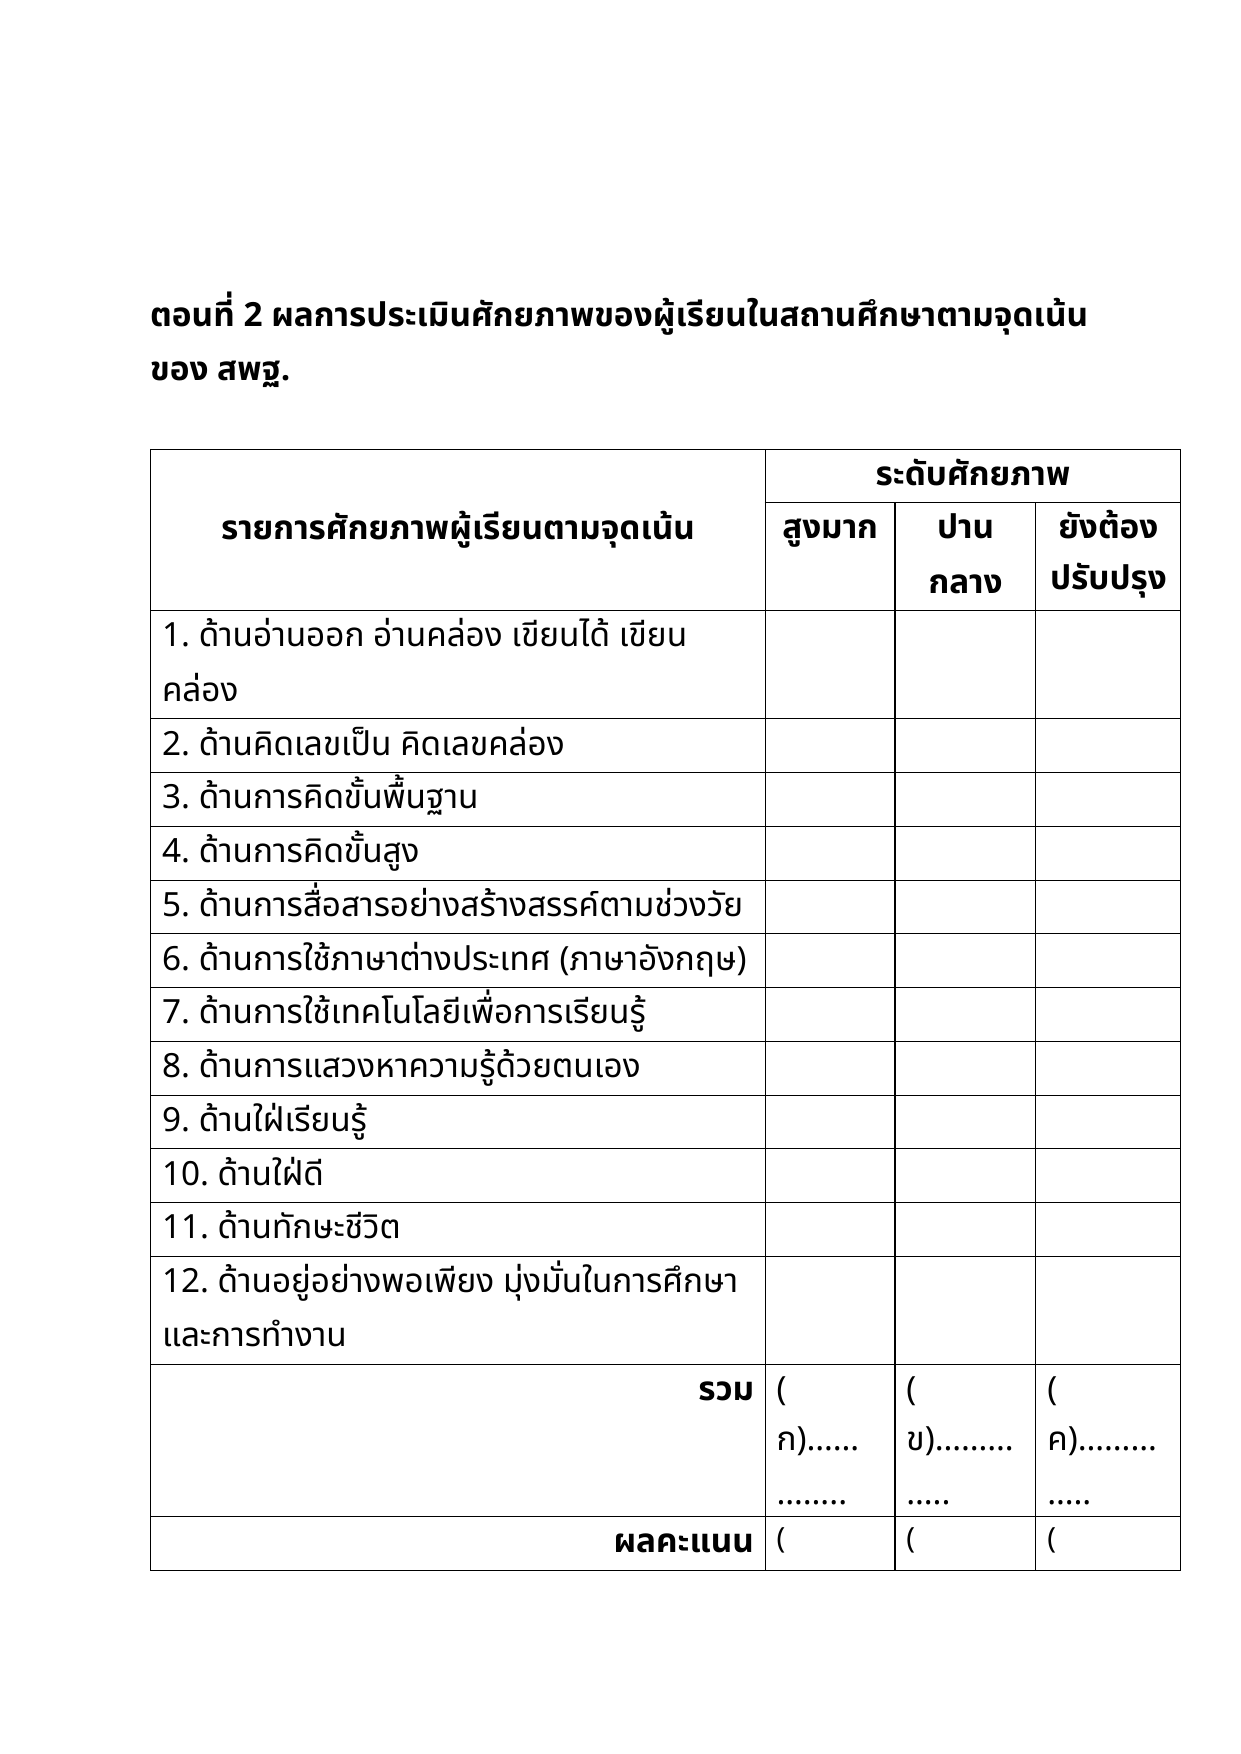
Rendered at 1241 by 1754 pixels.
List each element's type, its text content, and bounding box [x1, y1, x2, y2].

table_cell (ข)………….. [896, 1365, 1035, 1516]
table_cell [1036, 611, 1180, 718]
table_cell [1036, 1203, 1180, 1256]
table_cell 2. ด้านคิดเลขเป็น คิดเลขคล่อง [151, 719, 765, 772]
table_cell [766, 773, 894, 826]
table_cell 4. ด้านการคิดขั้นสูง [151, 827, 765, 879]
table_cell [1036, 773, 1180, 826]
table_cell [896, 1257, 1035, 1364]
table_cell [766, 934, 894, 987]
table_cell ผลคะแนน [151, 1517, 765, 1569]
table_cell [766, 827, 894, 879]
table_cell [896, 1203, 1035, 1256]
table_cell [896, 719, 1035, 772]
table_cell [766, 611, 894, 718]
table_cell [1036, 934, 1180, 987]
table_cell [766, 1149, 894, 1202]
table_cell [766, 1042, 894, 1094]
table_cell [766, 1257, 894, 1364]
table_cell [896, 1096, 1035, 1148]
table_cell [896, 1042, 1035, 1094]
table_cell [1036, 1096, 1180, 1148]
table_cell [896, 773, 1035, 826]
table_cell สูงมาก [766, 503, 894, 610]
table_cell 9. ด้านใฝ่เรียนรู้ [151, 1096, 765, 1148]
table_cell 8. ด้านการแสวงหาความรู้ด้วยตนเอง [151, 1042, 765, 1094]
table_cell [766, 1096, 894, 1148]
table_cell [1036, 1149, 1180, 1202]
table_cell (ค)X1=………. [1036, 1517, 1180, 1569]
table_header รายการศักยภาพผู้เรียนตามจุดเน้น [151, 450, 765, 610]
table_cell (ข)X2=………. [896, 1517, 1035, 1569]
table_cell [766, 988, 894, 1041]
table_cell 6. ด้านการใช้ภาษาต่างประเทศ (ภาษาอังกฤษ) [151, 934, 765, 987]
table_cell [766, 1203, 894, 1256]
table_cell (ก)………….. [766, 1365, 894, 1516]
table_cell 11. ด้านทักษะชีวิต [151, 1203, 765, 1256]
table_cell 7. ด้านการใช้เทคโนโลยีเพื่อการเรียนรู้ [151, 988, 765, 1041]
table_cell [896, 881, 1035, 933]
table_cell [1036, 988, 1180, 1041]
table_cell 1. ด้านอ่านออก อ่านคล่อง เขียนได้ เขียนคล่อง [151, 611, 765, 718]
table_cell ยังต้องปรับปรุง [1036, 503, 1180, 610]
table_cell [896, 1149, 1035, 1202]
table_cell [896, 611, 1035, 718]
table_cell 3. ด้านการคิดขั้นพื้นฐาน [151, 773, 765, 826]
table_cell [896, 988, 1035, 1041]
table_header ระดับศักยภาพ [766, 450, 1180, 502]
table_cell (ค)………….. [1036, 1365, 1180, 1516]
table_cell [1036, 1257, 1180, 1364]
table_cell [766, 719, 894, 772]
table_cell [766, 881, 894, 933]
table_cell ปานกลาง [896, 503, 1035, 610]
table_cell 12. ด้านอยู่อย่างพอเพียง มุ่งมั่นในการศึกษาและการทำงาน [151, 1257, 765, 1364]
table_cell [1036, 1042, 1180, 1094]
table_cell 5. ด้านการสื่อสารอย่างสร้างสรรค์ตามช่วงวัย [151, 881, 765, 933]
table_cell [896, 934, 1035, 987]
table_cell [1036, 881, 1180, 933]
table_cell (ก)X3=………. [766, 1517, 894, 1569]
text ตอนที่ 2 ผลการประเมินศักยภาพของผู้เรียนในสถานศึกษาตามจุดเน้นของ สพฐ. [150, 291, 1122, 396]
table_cell [896, 827, 1035, 879]
table_cell [1036, 719, 1180, 772]
table_cell 10. ด้านใฝ่ดี [151, 1149, 765, 1202]
table_cell [1036, 827, 1180, 879]
table_cell รวม [151, 1365, 765, 1516]
